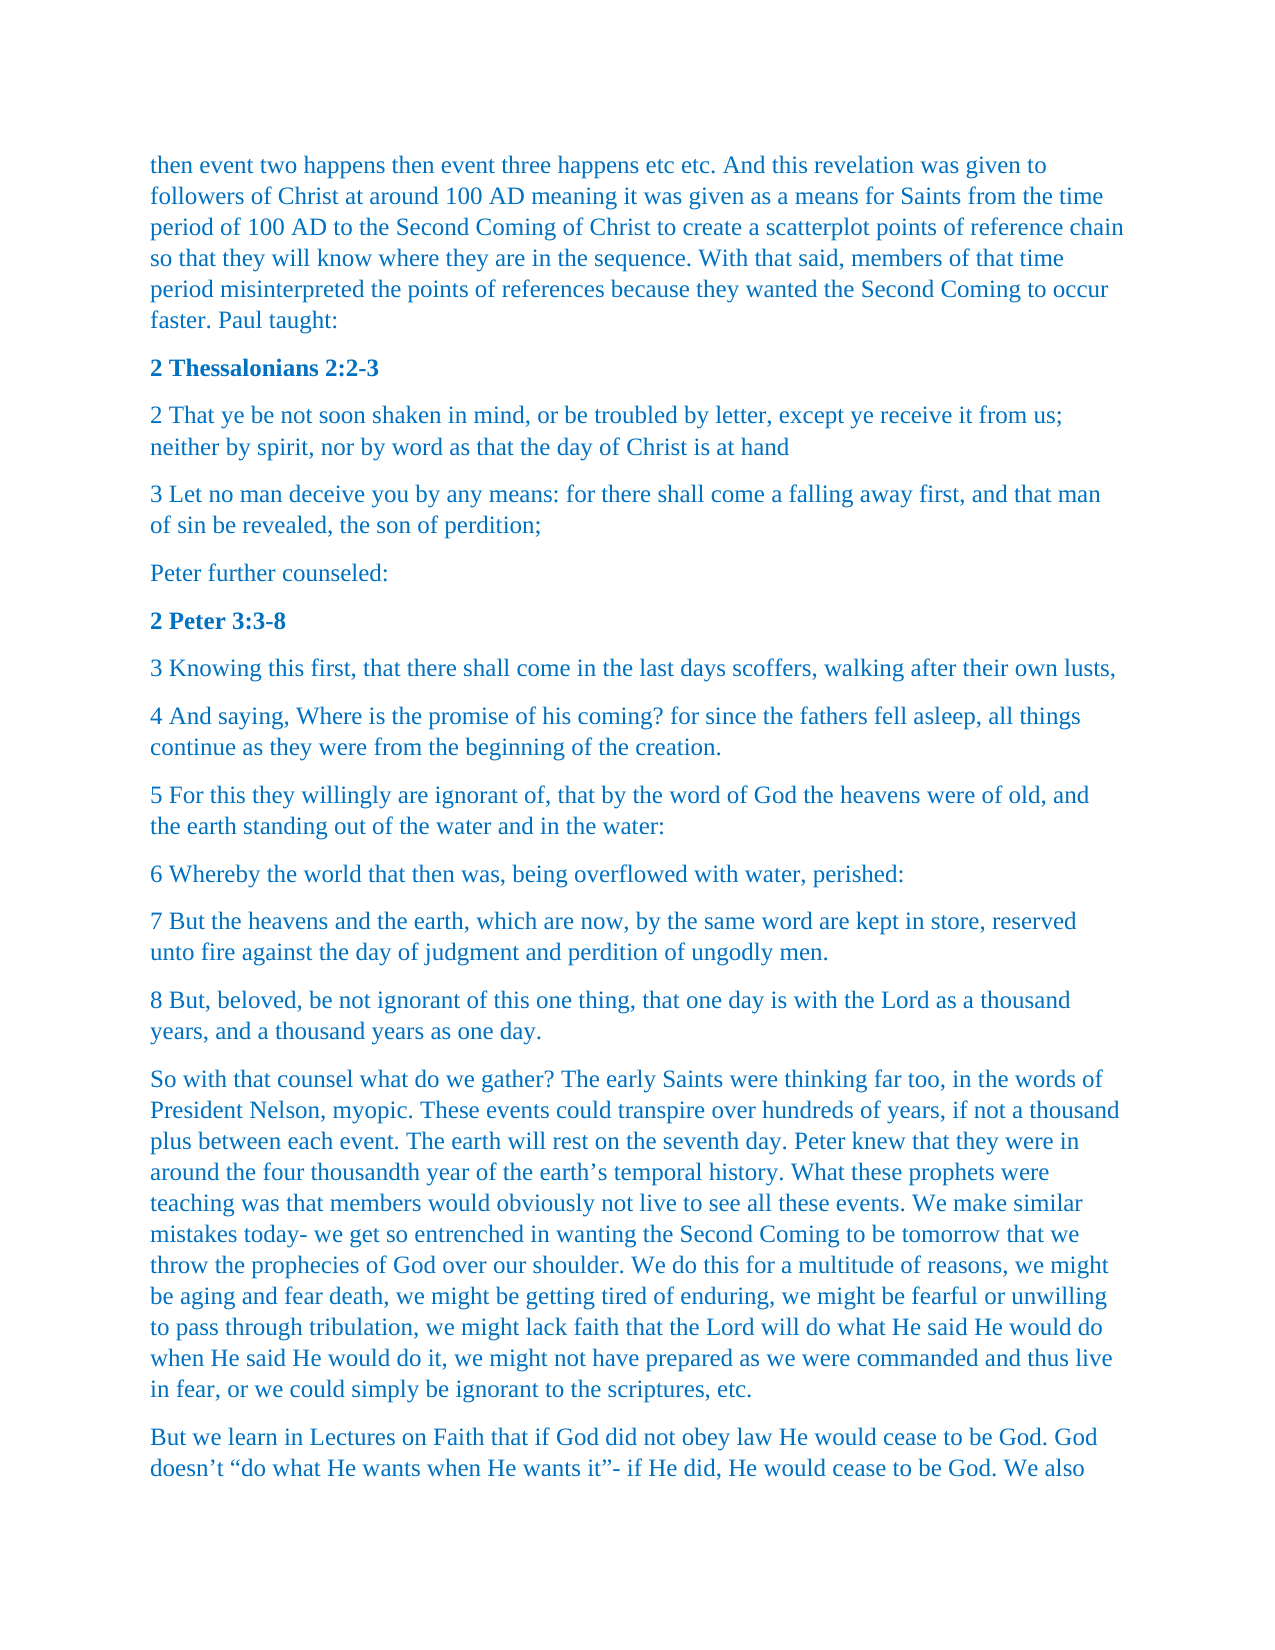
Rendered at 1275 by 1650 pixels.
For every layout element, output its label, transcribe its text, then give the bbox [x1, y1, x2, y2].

text 2 Thessalonians 2:2-3 [150, 353, 1125, 382]
text So with that counsel what do we gather? The early Saints were thinking far too, in the words of President Nelson, myopic. These events could transpire over hundreds of years, if not a thousand plus between each event. The earth will rest on the seventh day. Peter knew that they were in around the four thousandth year of the earth’s temporal history. What these prophets were teaching was that members would obviously not live to see all these events. We make similar mistakes today- we get so entrenched in wanting the Second Coming to be tomorrow that we throw the prophecies of God over our shoulder. We do this for a multitude of reasons, we might be aging and fear death, we might be getting tired of enduring, we might be fearful or unwilling to pass through tribulation, we might lack faith that the Lord will do what He said He would do when He said He would do it, we might not have prepared as we were commanded and thus live in fear, or we could simply be ignorant to the scriptures, etc. [150, 1064, 1125, 1403]
text Peter further counseled: [150, 558, 1125, 587]
text 8 But, beloved, be not ignorant of this one thing, that one day is with the Lord as a thousand years, and a thousand years as one day. [150, 985, 1125, 1045]
text 4 And saying, Where is the promise of his coming? for since the fathers fell asleep, all things continue as they were from the beginning of the creation. [150, 701, 1125, 761]
text 7 But the heavens and the earth, which are now, by the same word are kept in store, reserved unto fire against the day of judgment and perdition of ungodly men. [150, 906, 1125, 966]
text 5 For this they willingly are ignorant of, that by the word of God the heavens were of old, and the earth standing out of the water and in the water: [150, 780, 1125, 840]
text 6 Whereby the world that then was, being overflowed with water, perished: [150, 859, 1125, 887]
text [150, 150, 1125, 334]
text 3 Knowing this first, that there shall come in the last days scoffers, walking after their own lusts, [150, 653, 1125, 682]
text 2 That ye be not soon shaken in mind, or be troubled by letter, except ye receive it from us; neither by spirit, nor by word as that the day of Christ is at hand [150, 401, 1125, 460]
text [150, 1422, 1125, 1482]
text 2 Peter 3:3-8 [150, 606, 1125, 634]
text 3 Let no man deceive you by any means: for there shall come a falling away first, and that man of sin be revealed, the son of perdition; [150, 479, 1125, 539]
